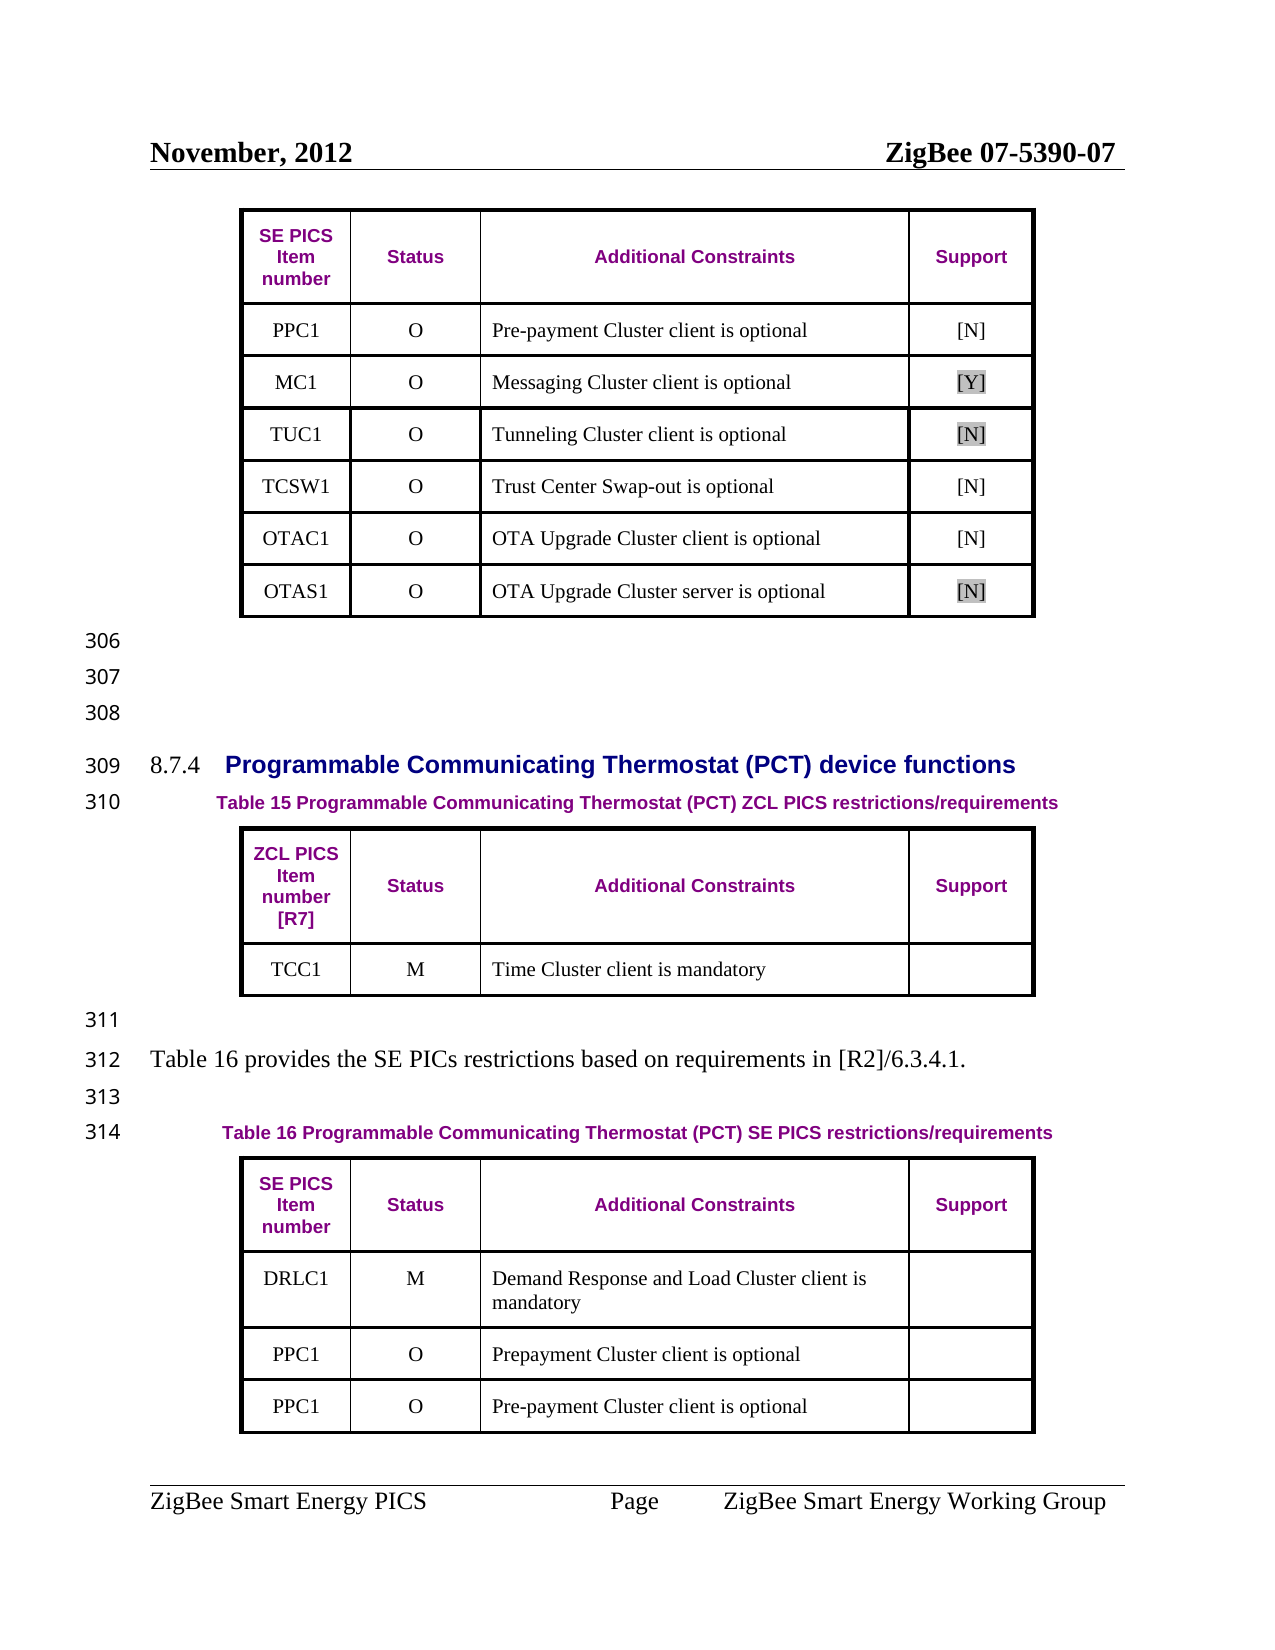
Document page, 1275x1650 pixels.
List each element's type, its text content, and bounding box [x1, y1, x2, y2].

text Table 16 provides the SE PICs restrictions based on requirements in [R2]/6.3.4.1. [150, 1044, 1125, 1072]
table_header Additional Constraints [481, 1160, 908, 1250]
text Table 16 Programmable Communicating Thermostat (PCT) SE PICS restrictions/requirements [150, 1121, 1125, 1143]
table_cell OTAC1 [244, 514, 349, 563]
table_cell O [351, 305, 480, 354]
table_header Status [351, 831, 480, 942]
table_header Status [351, 212, 480, 302]
table_cell [Y] [910, 357, 1031, 406]
table_header Support [910, 831, 1031, 942]
table_cell O [352, 514, 479, 563]
table_cell PPC1 [244, 1381, 350, 1431]
table_cell [N] [910, 305, 1031, 354]
table_cell [910, 1329, 1031, 1378]
table_cell Prepayment Cluster client is optional [481, 1329, 908, 1378]
table_cell OTA Upgrade Cluster client is optional [482, 514, 907, 563]
table_cell [910, 1253, 1031, 1326]
table_cell O [351, 1381, 480, 1431]
table_cell Tunneling Cluster client is optional [482, 410, 907, 458]
table_header ZCL PICS Item number [R7] [244, 831, 350, 942]
table_header SE PICS Item number [244, 212, 350, 302]
table_cell O [351, 1329, 480, 1378]
table_cell PPC1 [244, 1329, 350, 1378]
table_cell Trust Center Swap-out is optional [482, 462, 907, 511]
table_cell [N] [911, 462, 1031, 511]
table_cell [N] [911, 514, 1031, 563]
table_cell Pre-payment Cluster client is optional [481, 1381, 908, 1431]
text Table 15 Programmable Communicating Thermostat (PCT) ZCL PICS restrictions/requirements [150, 792, 1125, 813]
table_cell DRLC1 [244, 1253, 350, 1326]
table_header Support [910, 212, 1031, 302]
table_cell TCC1 [244, 945, 350, 994]
table_header Status [351, 1160, 480, 1250]
table_cell Pre-payment Cluster client is optional [481, 305, 908, 354]
subtitle Programmable Communicating Thermostat (PCT) device functions [150, 750, 1125, 779]
table_header Additional Constraints [481, 212, 908, 302]
table_cell OTAS1 [244, 566, 349, 615]
table_cell Time Cluster client is mandatory [481, 945, 908, 994]
table_cell TCSW1 [244, 462, 349, 511]
table_cell O [352, 462, 479, 511]
table_cell O [352, 410, 479, 458]
table_cell [N] [911, 410, 1031, 458]
table_cell MC1 [244, 357, 350, 406]
table_cell Messaging Cluster client is optional [481, 357, 908, 406]
table_header Support [910, 1160, 1031, 1250]
table_header SE PICS Item number [244, 1160, 350, 1250]
table_cell M [351, 1253, 480, 1326]
table_cell OTA Upgrade Cluster server is optional [482, 566, 907, 615]
table_cell Demand Response and Load Cluster client is mandatory [481, 1253, 908, 1326]
table_header Additional Constraints [481, 831, 908, 942]
table_cell TUC1 [244, 410, 349, 458]
table_cell [N] [911, 566, 1031, 615]
table_cell O [351, 357, 480, 406]
table_cell O [352, 566, 479, 615]
table_cell [910, 1381, 1031, 1431]
table_cell [910, 945, 1031, 994]
table_cell PPC1 [244, 305, 350, 354]
table_cell M [351, 945, 480, 994]
